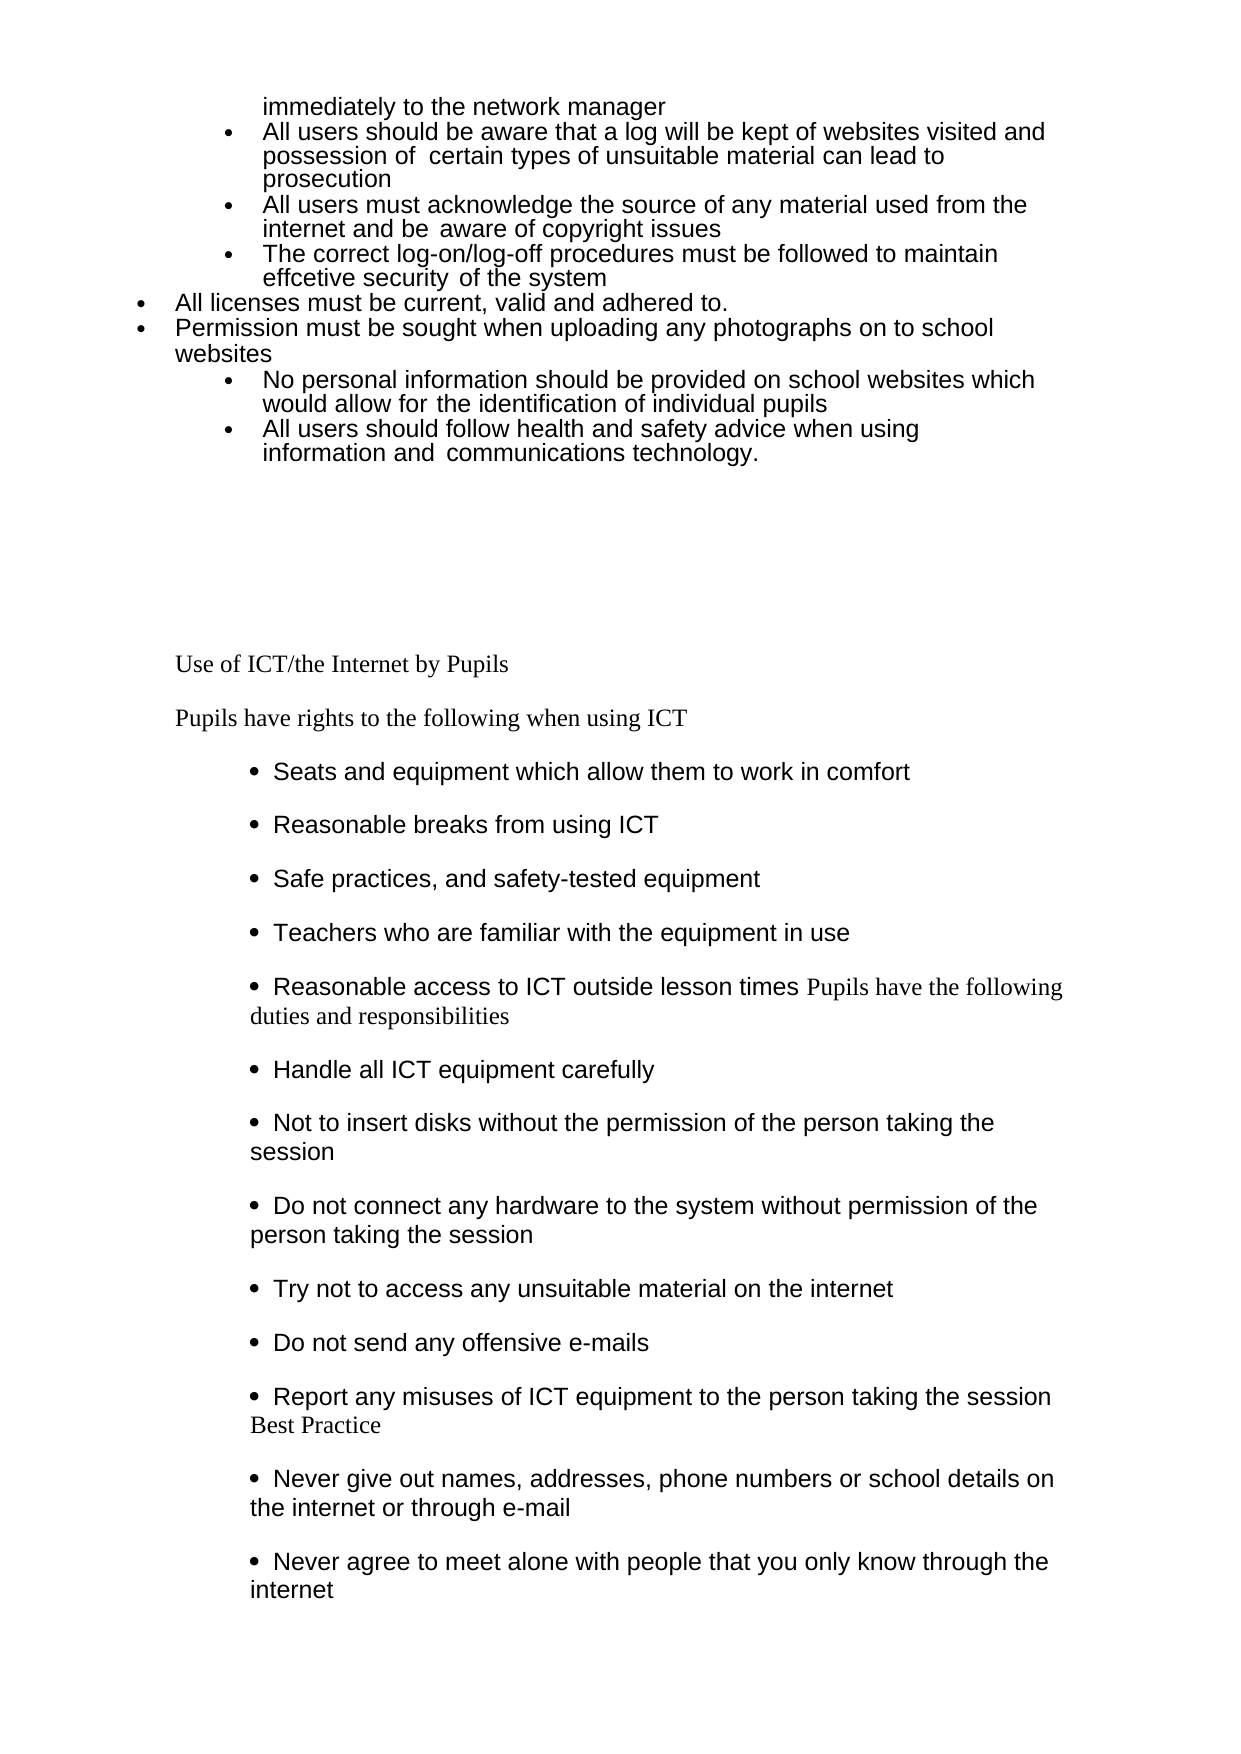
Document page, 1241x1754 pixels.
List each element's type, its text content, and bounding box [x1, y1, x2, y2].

list All users should be aware that a log will be kept of websites visited and possession of certain types of unsuitable material can lead to prosecution [225, 121, 1049, 193]
list All licenses must be current, valid and adhered to. [137, 291, 1065, 316]
list Not to insert disks without the permission of the person taking the session [175, 1108, 1065, 1166]
list Seats and equipment which allow them to work in comfort [175, 757, 1065, 785]
list The correct log-on/log-off procedures must be followed to maintain effcetive security of the system [225, 243, 1036, 291]
list Reasonable breaks from using ICT [175, 810, 1065, 839]
list Permission must be sought when uploading any photographs on to school websites [137, 316, 1065, 367]
text Use of ICT/the Internet by Pupils [175, 649, 1065, 678]
list Try not to access any unsuitable material on the internet [175, 1274, 1065, 1303]
list Do not connect any hardware to the system without permission of the person taking the session [175, 1191, 1065, 1249]
list No personal information should be provided on school websites which would allow for the identification of individual pupils [225, 369, 1049, 417]
list Handle all ICT equipment carefully [175, 1054, 1065, 1083]
list All users must acknowledge the source of any material used from the internet and be aware of copyright issues [225, 194, 1044, 242]
text Pupils have rights to the following when using ICT [175, 703, 1065, 732]
list Never give out names, addresses, phone numbers or school details on the internet or through e-mail [175, 1464, 1065, 1522]
list Report any misuses of ICT equipment to the person taking the session Best Practice [175, 1381, 1065, 1439]
list Safe practices, and safety-tested equipment [175, 864, 1065, 893]
list Teachers who are familiar with the equipment in use [175, 918, 1065, 947]
list Do not send any offensive e-mails [175, 1328, 1065, 1356]
list Reasonable access to ICT outside lesson times Pupils have the following duties and responsibilities [175, 972, 1065, 1029]
list All users should follow health and safety advice when using information and communications technology. [225, 418, 959, 466]
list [225, 96, 934, 120]
list Never agree to meet alone with people that you only know through the internet [175, 1547, 1065, 1604]
